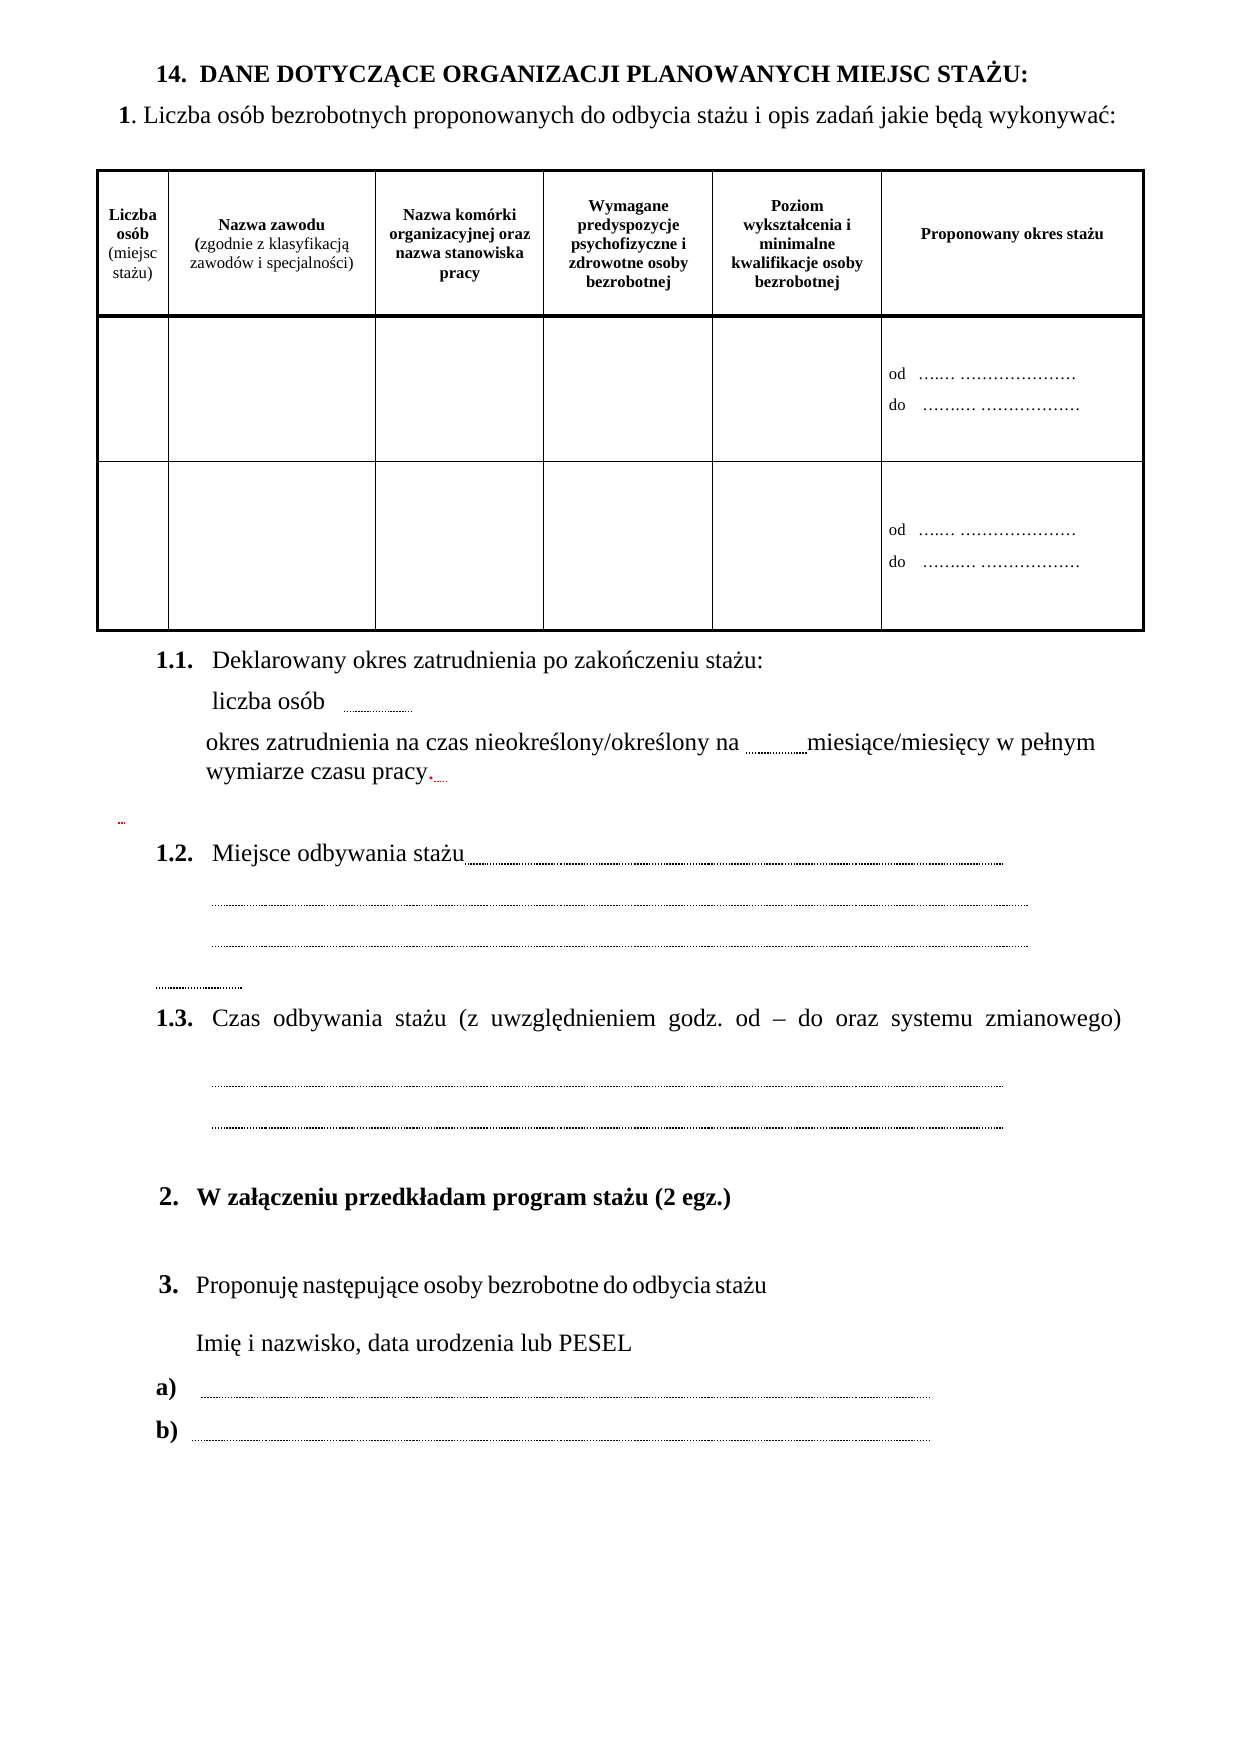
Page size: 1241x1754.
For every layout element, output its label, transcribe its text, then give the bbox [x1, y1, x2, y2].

table_header Wymagane predyspozycje psychofizyczne i zdrowotne osoby bezrobotnej [544, 172, 712, 314]
table_header Liczba osób (miejsc stażu) [99, 172, 168, 314]
list DANE DOTYCZĄCE ORGANIZACJI PLANOWANYCH MIEJSC STAŻU: [156, 59, 1122, 88]
table_cell od ….… ………………… do …….… ……………… [882, 462, 1142, 629]
table_cell [544, 462, 712, 629]
table_cell [99, 318, 168, 461]
text Imię i nazwisko, data urodzenia lub PESEL [196, 1328, 1122, 1357]
table_header Nazwa zawodu (zgodnie z klasyfikacją zawodów i specjalności) [169, 172, 375, 314]
text a) [118, 1372, 1122, 1400]
table_cell [376, 462, 543, 629]
table_cell od ….… ………………… do …….… ……………… [882, 318, 1142, 461]
list W załączeniu przedkładam program stażu (2 egz.) [158, 1180, 1122, 1211]
table_cell [99, 462, 168, 629]
table_header Poziom wykształcenia i minimalne kwalifikacje osoby bezrobotnej [713, 172, 881, 314]
text b) [118, 1415, 1122, 1443]
table_cell [169, 318, 375, 461]
text okres zatrudnienia na czas nieokreślony/określony na miesiące/miesięcy w pełnym wymiarze czasu pracy. [118, 727, 1122, 785]
table_header Nazwa komórki organizacyjnej oraz nazwa stanowiska pracy [376, 172, 543, 314]
table_cell [544, 318, 712, 461]
list Proponuję następujące osoby bezrobotne do odbycia stażu [158, 1268, 1122, 1300]
text liczba osób [156, 686, 1122, 715]
table_cell [713, 318, 881, 461]
text 1.1. Deklarowany okres zatrudnienia po zakończeniu stażu: [156, 645, 1122, 673]
text 1. Liczba osób bezrobotnych proponowanych do odbycia stażu i opis zadań jakie będą wykonywać: [118, 100, 1122, 129]
table_cell [169, 462, 375, 629]
text 1.3. Czas odbywania stażu (z uwzględnieniem godz. od – do oraz systemu zmianowego) [156, 1003, 1122, 1090]
table_header Proponowany okres stażu [882, 172, 1142, 314]
table_cell [713, 462, 881, 629]
text 1.2. Miejsce odbywania stażu [118, 838, 1122, 867]
table_cell [376, 318, 543, 461]
